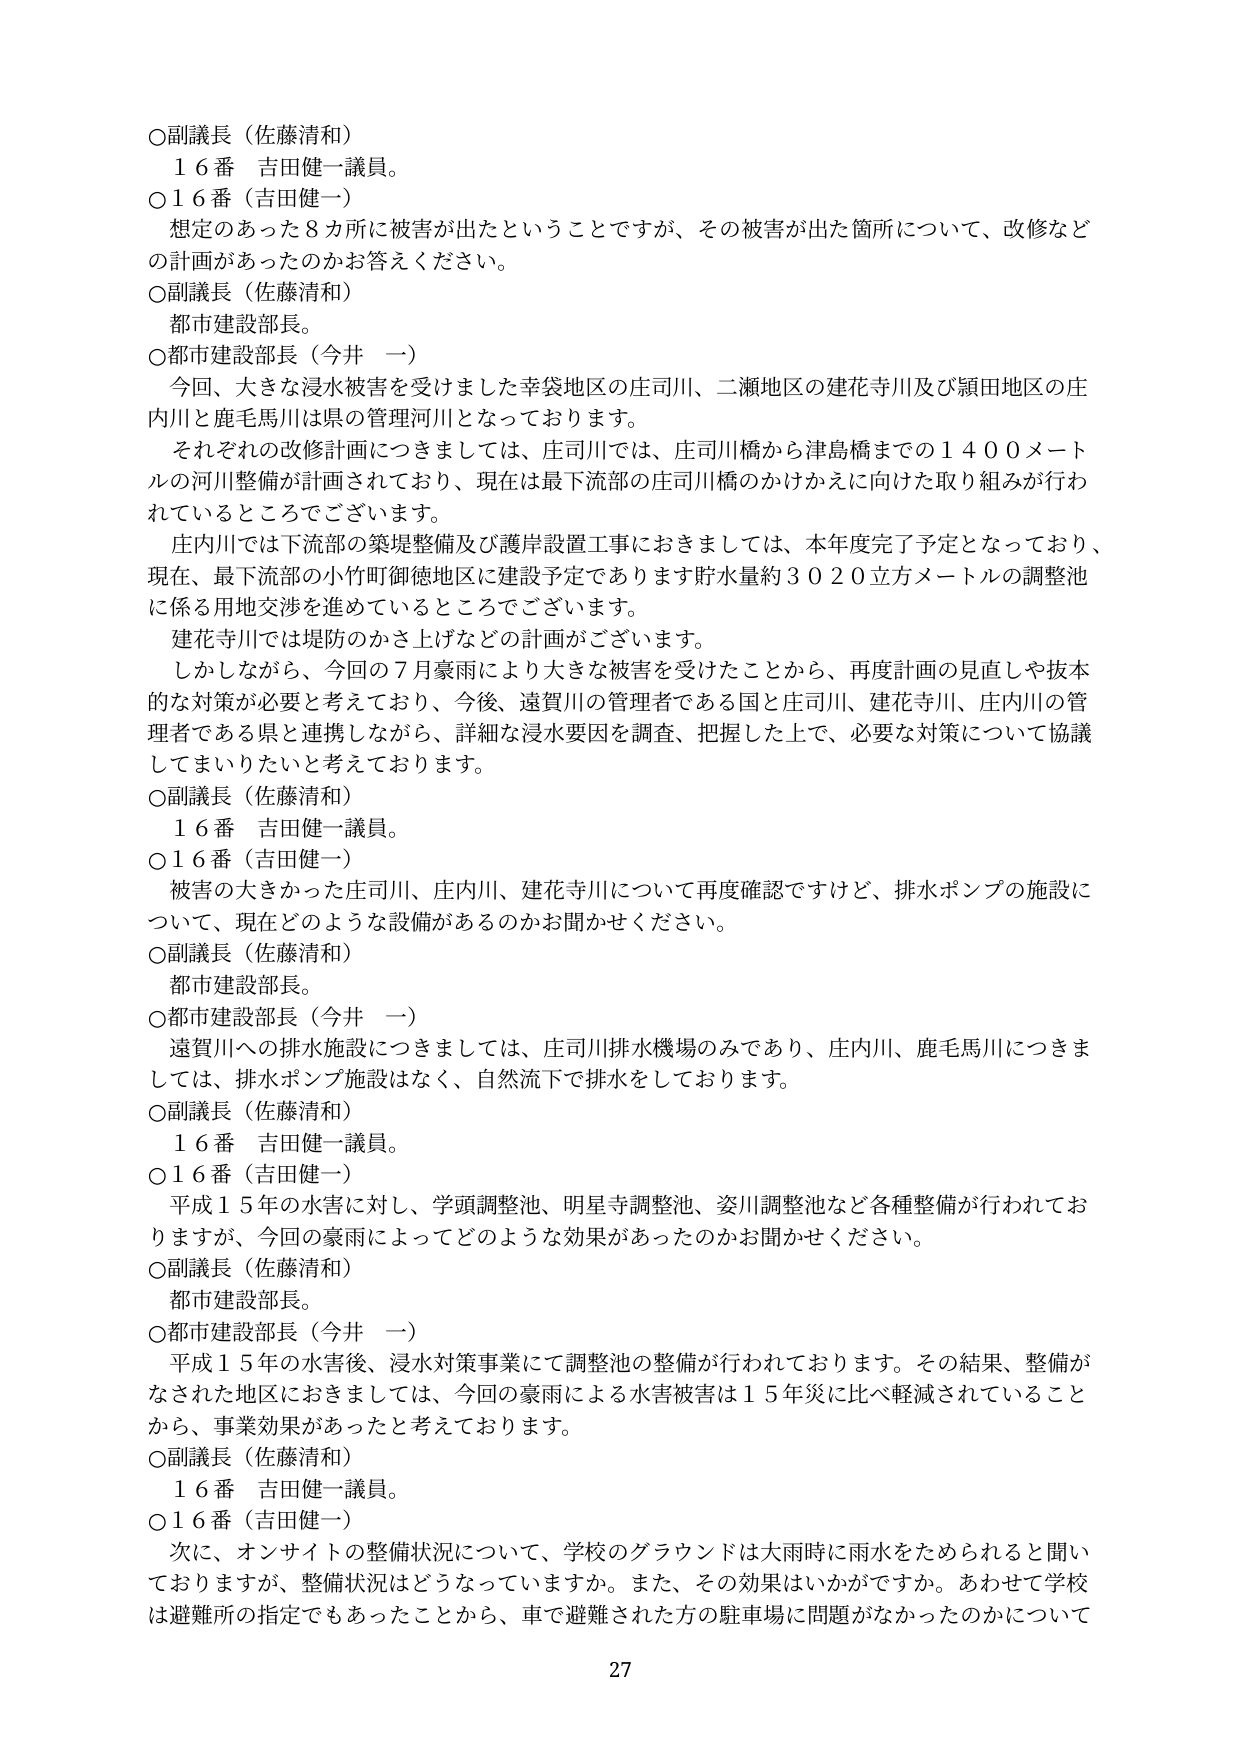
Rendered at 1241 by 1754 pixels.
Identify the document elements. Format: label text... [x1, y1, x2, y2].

text 想定のあった８カ所に被害が出たということですが、その被害が出た箇所について、改修などの計画があったのかお答えください。 [148, 213, 1092, 276]
text 都市建設部長。 [148, 307, 1092, 339]
text ○１６番（吉田健一） [148, 1504, 1092, 1535]
text ○１６番（吉田健一） [148, 842, 1092, 874]
text ○副議長（佐藤清和） [148, 1094, 1092, 1126]
text 遠賀川への排水施設につきましては、庄司川排水機場のみであり、庄内川、鹿毛馬川につきましては、排水ポンプ施設はなく、自然流下で排水をしております。 [148, 1031, 1092, 1094]
text それぞれの改修計画につきましては、庄司川では、庄司川橋から津島橋までの１４００メートルの河川整備が計画されており、現在は最下流部の庄司川橋のかけかえに向けた取り組みが行われているところでございます。 [148, 433, 1092, 527]
text しかしながら、今回の７月豪雨により大きな被害を受けたことから、再度計画の見直しや抜本的な対策が必要と考えており、今後、遠賀川の管理者である国と庄司川、建花寺川、庄内川の管理者である県と連携しながら、詳細な浸水要因を調査、把握した上で、必要な対策について協議してまいりたいと考えております。 [148, 653, 1092, 779]
text ○都市建設部長（今井 一） [148, 339, 1092, 370]
text １６番 吉田健一議員。 [148, 1472, 1092, 1504]
text 建花寺川では堤防のかさ上げなどの計画がございます。 [148, 622, 1092, 653]
text ○副議長（佐藤清和） [148, 1252, 1092, 1283]
text ○１６番（吉田健一） [148, 181, 1092, 213]
text １６番 吉田健一議員。 [148, 811, 1092, 842]
text 都市建設部長。 [148, 1283, 1092, 1315]
text ○副議長（佐藤清和） [148, 937, 1092, 968]
text ○副議長（佐藤清和） [148, 779, 1092, 811]
text ○都市建設部長（今井 一） [148, 1315, 1092, 1346]
text 平成１５年の水害に対し、学頭調整池、明星寺調整池、姿川調整池など各種整備が行われておりますが、今回の豪雨によってどのような効果があったのかお聞かせください。 [148, 1189, 1092, 1252]
text 今回、大きな浸水被害を受けました幸袋地区の庄司川、二瀬地区の建花寺川及び頴田地区の庄内川と鹿毛馬川は県の管理河川となっております。 [148, 370, 1092, 433]
text 庄内川では下流部の築堤整備及び護岸設置工事におきましては、本年度完了予定となっており、現在、最下流部の小竹町御徳地区に建設予定であります貯水量約３０２０立方メートルの調整池に係る用地交渉を進めているところでございます。 [148, 527, 1092, 622]
text ○副議長（佐藤清和） [148, 1441, 1092, 1472]
text ○都市建設部長（今井 一） [148, 1000, 1092, 1031]
text １６番 吉田健一議員。 [148, 150, 1092, 181]
text 平成１５年の水害後、浸水対策事業にて調整池の整備が行われております。その結果、整備がなされた地区におきましては、今回の豪雨による水害被害は１５年災に比べ軽減されていることから、事業効果があったと考えております。 [148, 1346, 1092, 1441]
text ○副議長（佐藤清和） [148, 276, 1092, 307]
text １６番 吉田健一議員。 [148, 1126, 1092, 1157]
text 被害の大きかった庄司川、庄内川、建花寺川について再度確認ですけど、排水ポンプの施設について、現在どのような設備があるのかお聞かせください。 [148, 874, 1092, 937]
text ○副議長（佐藤清和） [148, 118, 1092, 150]
text ○１６番（吉田健一） [148, 1157, 1092, 1189]
text 都市建設部長。 [148, 968, 1092, 1000]
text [148, 1535, 1092, 1629]
